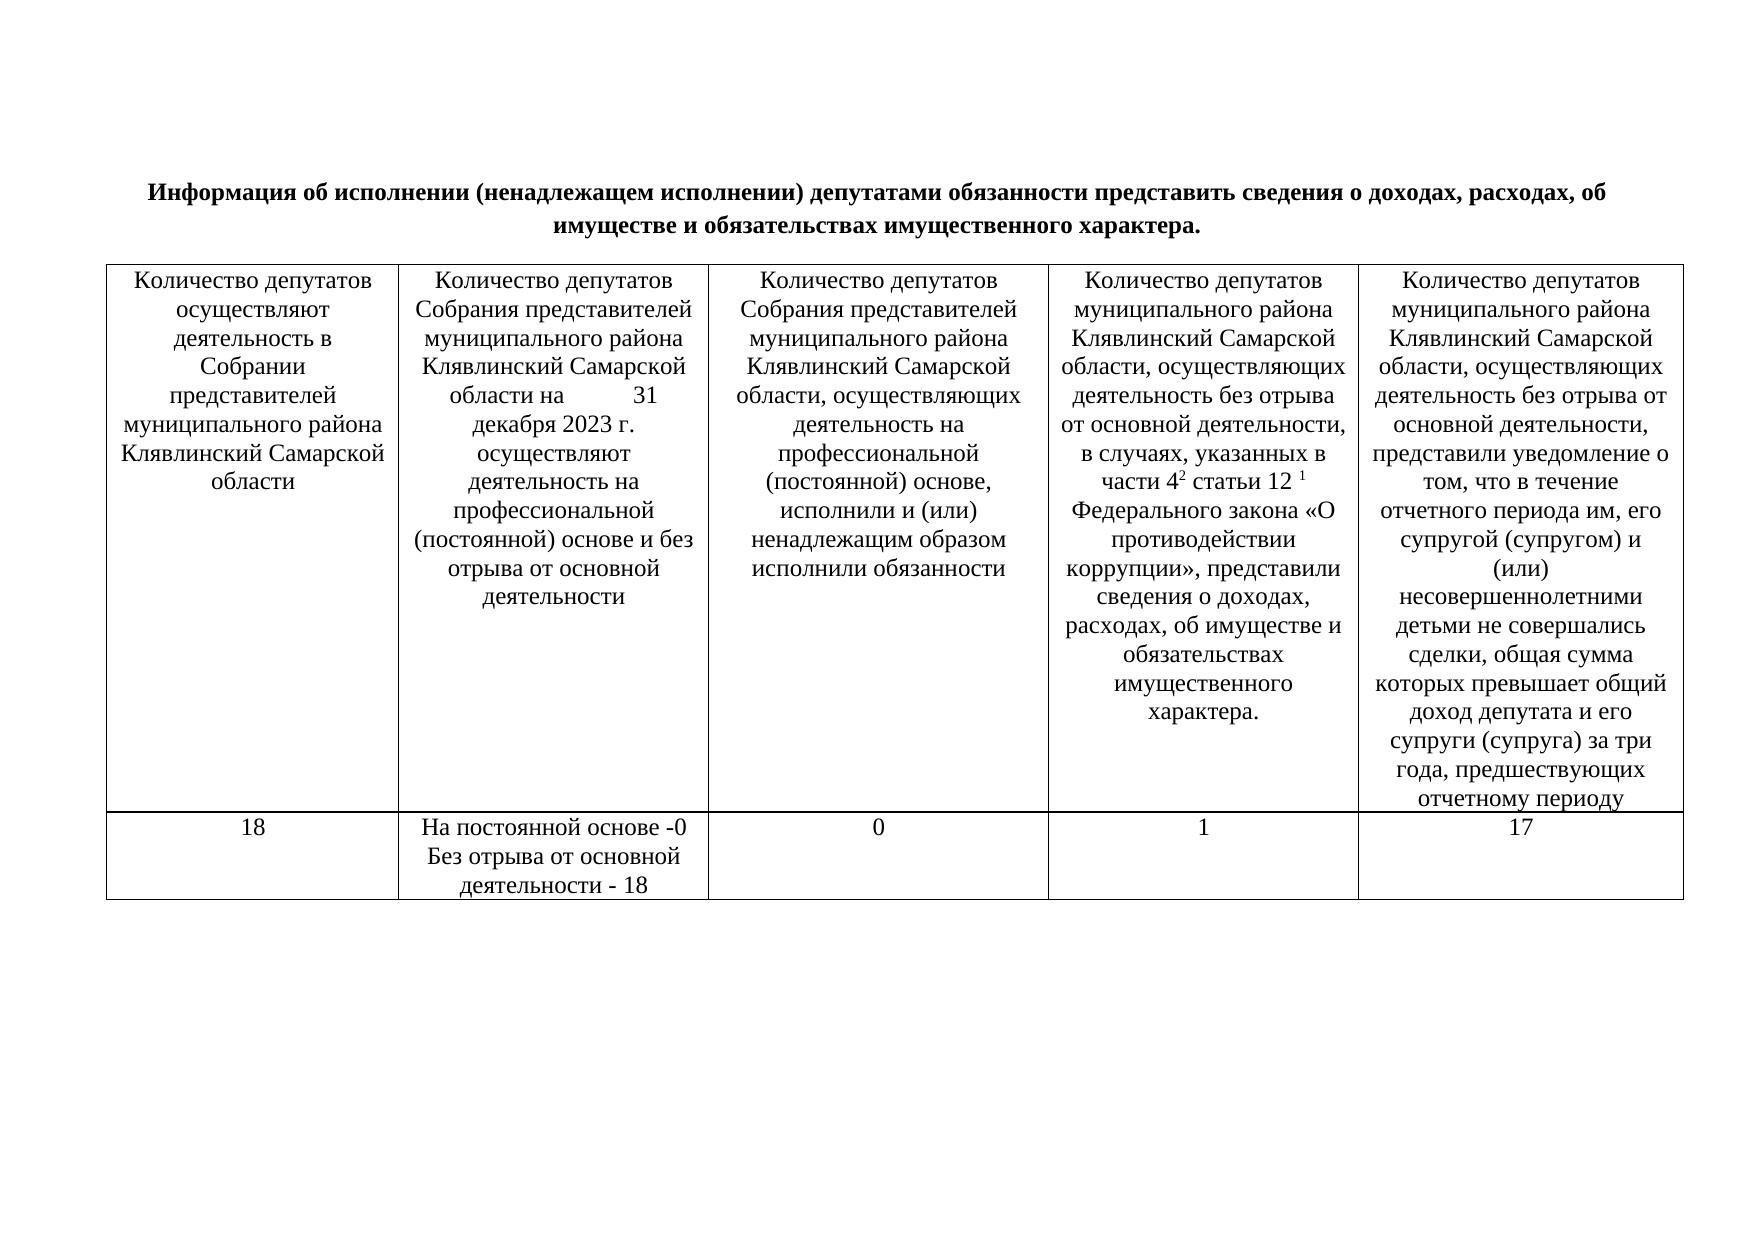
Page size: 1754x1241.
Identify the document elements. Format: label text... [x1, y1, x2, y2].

table_cell 0 [709, 813, 1048, 899]
table_header Количество депутатов Собрания представителей муниципального района Клявлинский Самарской области, осуществляющих деятельность на профессиональной (постоянной) основе, исполнили и (или) ненадлежащим образом исполнили обязанности [709, 265, 1048, 811]
table_cell 1 [1049, 813, 1358, 899]
table_header Количество депутатов Собрания представителей муниципального района Клявлинский Самарской области на 31 декабря 2023 г. осуществляют деятельность на профессиональной (постоянной) основе и без отрыва от основной деятельности [399, 265, 708, 811]
table_cell 17 [1359, 813, 1683, 899]
table_cell На постоянной основе -0 Без отрыва от основной деятельности - 18 [399, 813, 708, 899]
table_header Количество депутатов муниципального района Клявлинский Самарской области, осуществляющих деятельность без отрыва от основной деятельности, в случаях, указанных в части 42 статьи 12 1 Федерального закона «О противодействии коррупции», представили сведения о доходах, расходах, об имуществе и обязательствах имущественного характера. [1049, 265, 1358, 811]
table_cell 18 [107, 813, 398, 899]
table_header Количество депутатов муниципального района Клявлинский Самарской области, осуществляющих деятельность без отрыва от основной деятельности, представили уведомление о том, что в течение отчетного периода им, его супругой (супругом) и (или) несовершеннолетними детьми не совершались сделки, общая сумма которых превышает общий доход депутата и его супруги (супруга) за три года, предшествующих отчетному периоду [1359, 265, 1683, 811]
table_header Количество депутатов осуществляют деятельность в Собрании представителей муниципального района Клявлинский Самарской области [107, 265, 398, 811]
text Информация об исполнении (ненадлежащем исполнении) депутатами обязанности представить сведения о доходах, расходах, об имуществе и обязательствах имущественного характера. [118, 177, 1636, 239]
